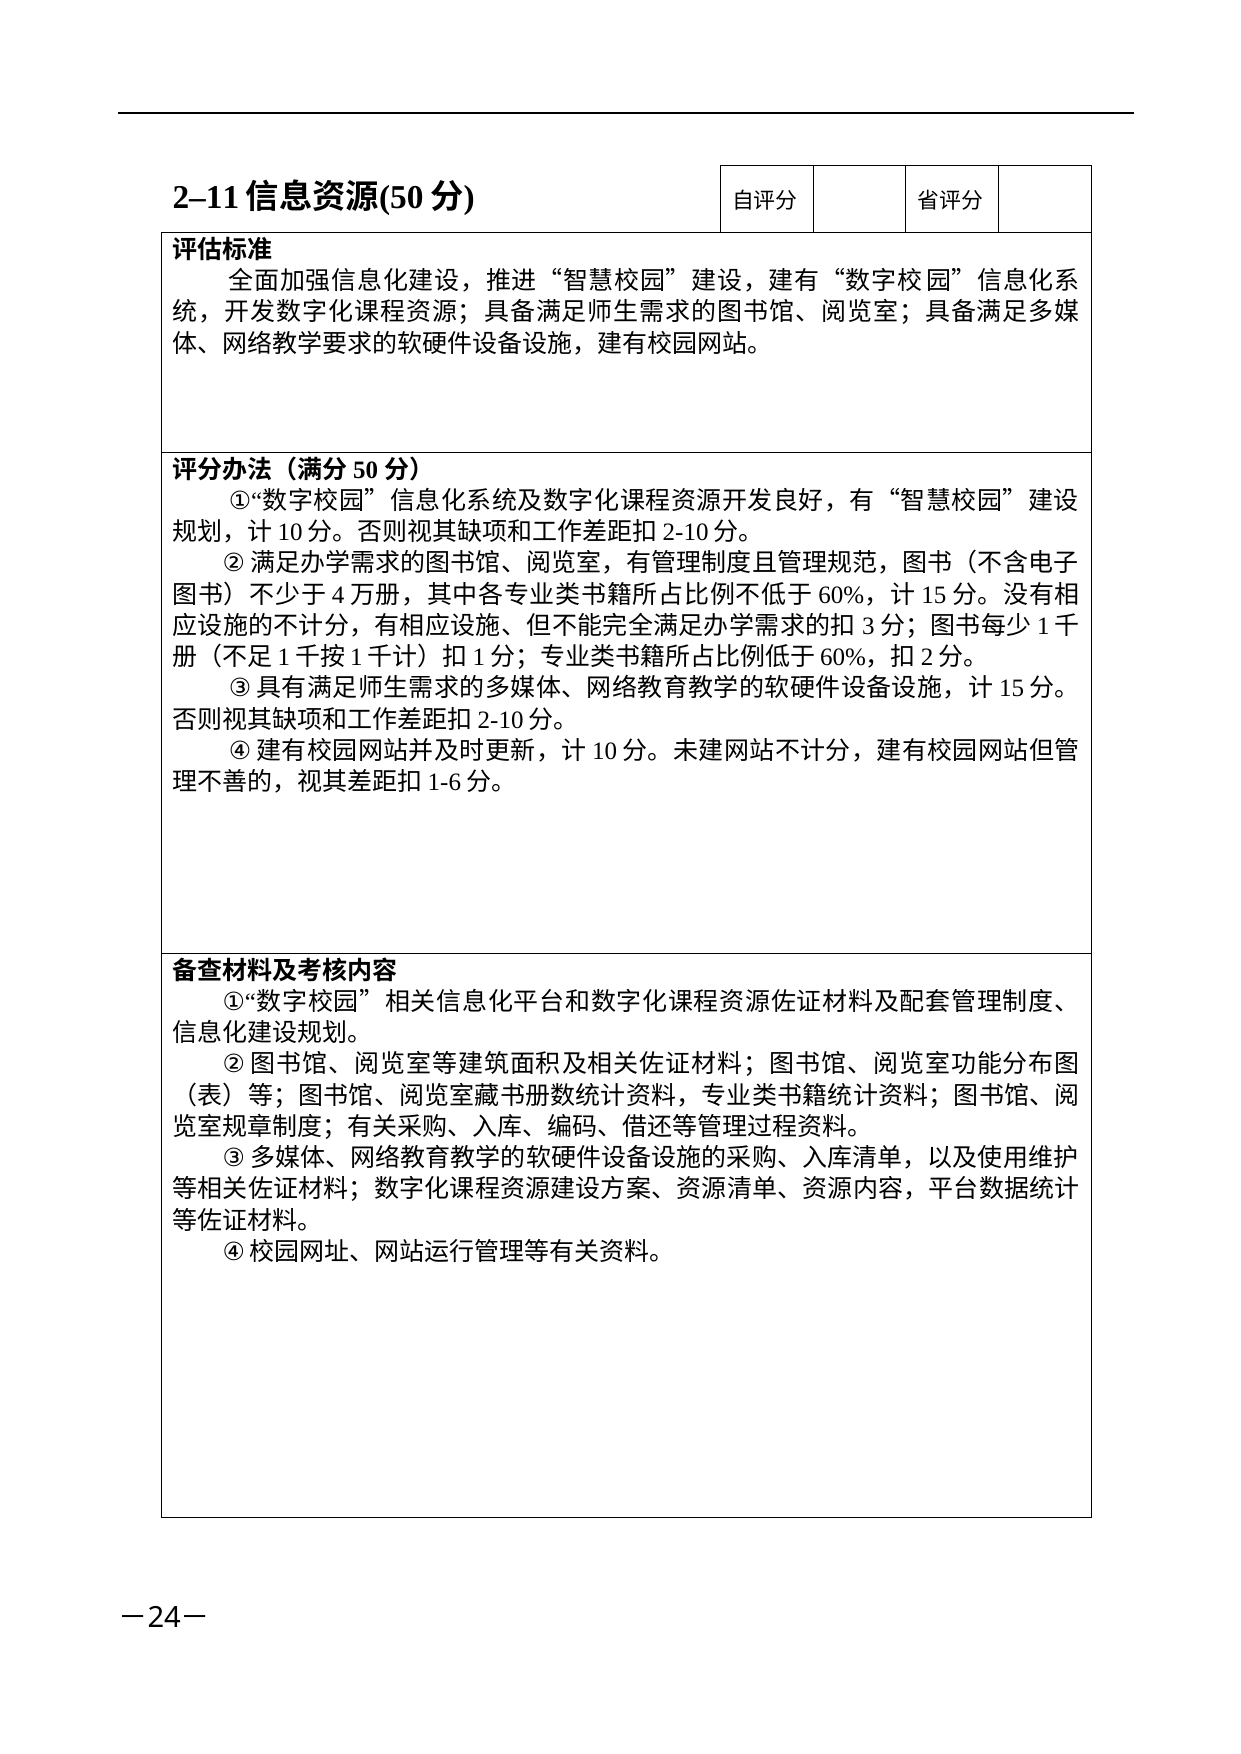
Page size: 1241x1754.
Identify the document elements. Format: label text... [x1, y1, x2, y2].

table_header 省评分 [906, 166, 998, 232]
table_header [999, 166, 1091, 232]
table_header [814, 166, 905, 232]
table_header 自评分 [721, 166, 813, 232]
table_cell 评分办法（满分 50 分） ①“数字校园”信息化系统及数字化课程资源开发良好，有“智慧校园”建设规划，计10分。否则视其缺项和工作差距扣2-10分。 ②满足办学需求的图书馆、阅览室，有管理制度且管理规范，图书（不含电子图书）不少于4万册，其中各专业类书籍所占比例不低于60%，计15分。没有相应设施的不计分，有相应设施、但不能完全满足办学需求的扣3分；图书每少1千册（不足1千按1千计）扣1分；专业类书籍所占比例低于60%，扣2分。 ③具有满足师生需求的多媒体、网络教育教学的软硬件设备设施，计15分。否则视其缺项和工作差距扣2-10分。 ④建有校园网站并及时更新，计10分。未建网站不计分，建有校园网站但管理不善的，视其差距扣1-6分。 [162, 453, 1091, 953]
table_header 2–11信息资源(50分) [161, 165, 720, 232]
table_cell 备查材料及考核内容 ①“数字校园”相关信息化平台和数字化课程资源佐证材料及配套管理制度、信息化建设规划。 ②图书馆、阅览室等建筑面积及相关佐证材料；图书馆、阅览室功能分布图（表）等；图书馆、阅览室藏书册数统计资料，专业类书籍统计资料；图书馆、阅览室规章制度；有关采购、入库、编码、借还等管理过程资料。 ③多媒体、网络教育教学的软硬件设备设施的采购、入库清单，以及使用维护等相关佐证材料；数字化课程资源建设方案、资源清单、资源内容，平台数据统计等佐证材料。 ④校园网址、网站运行管理等有关资料。 [162, 954, 1091, 1517]
table_cell 评估标准 全面加强信息化建设，推进“智慧校园”建设，建有“数字校园”信息化系统，开发数字化课程资源；具备满足师生需求的图书馆、阅览室；具备满足多媒体、网络教学要求的软硬件设备设施，建有校园网站。 [162, 233, 1091, 452]
